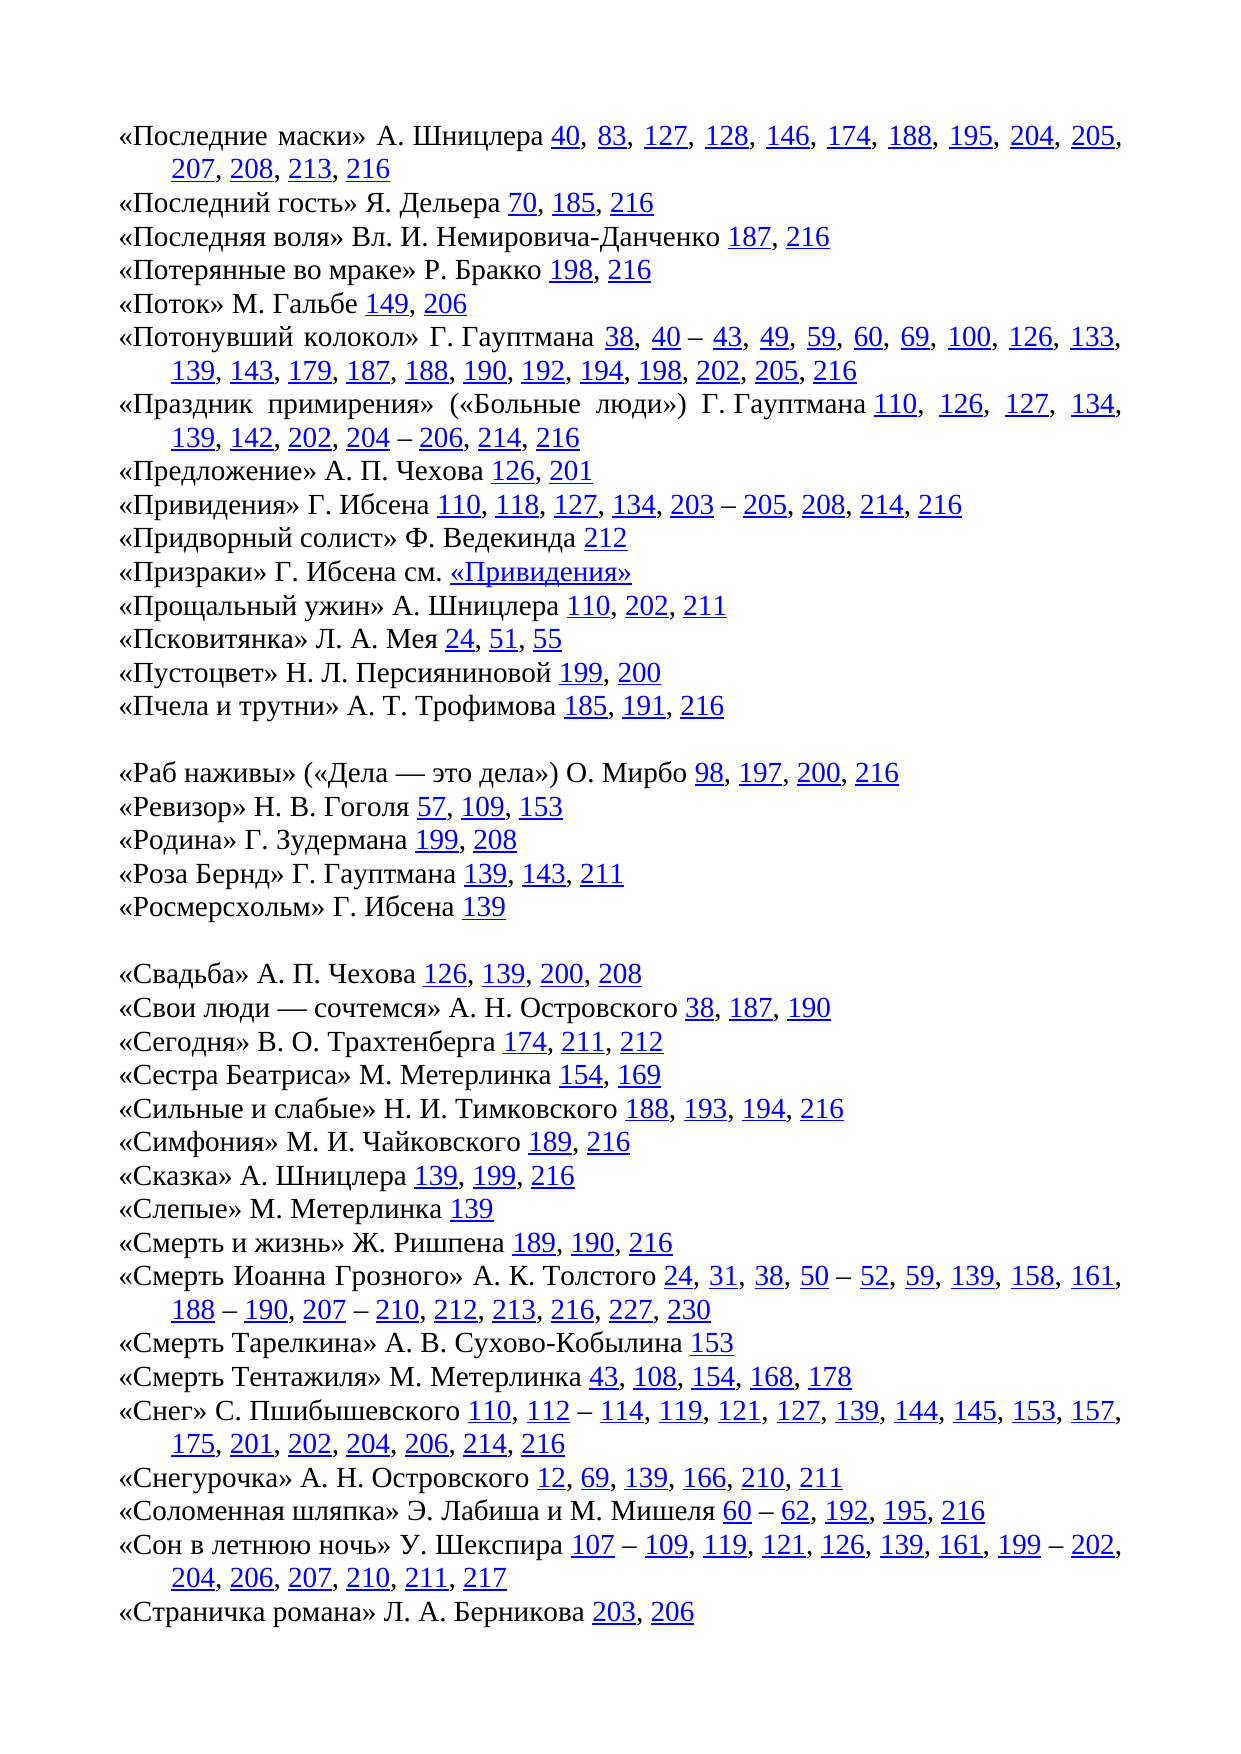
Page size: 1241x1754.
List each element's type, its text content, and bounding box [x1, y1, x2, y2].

text «Снегурочка» А. Н. Островского 12, 69, 139, 166, 210, 211 [118, 1460, 1122, 1493]
text «Пустоцвет» Н. Л. Персияниновой 199, 200 [118, 655, 1122, 688]
text «Соломенная шляпка» Э. Лабиша и М. Мишеля 60 – 62, 192, 195, 216 [118, 1493, 1122, 1527]
text «Сказка» А. Шницлера 139, 199, 216 [118, 1158, 1122, 1191]
text «Поток» М. Гальбе 149, 206 [118, 286, 1122, 319]
text «Привидения» Г. Ибсена 110, 118, 127, 134, 203 – 205, 208, 214, 216 [118, 487, 1122, 521]
text «Потерянные во мраке» Р. Бракко 198, 216 [118, 252, 1122, 286]
text «Раб наживы» («Дела — это дела») О. Мирбо 98, 197, 200, 216 [118, 755, 1122, 789]
text «Последние маски» А. Шницлера 40, 83, 127, 128, 146, 174, 188, 195, 204, 205, 207, 208, 213, 216 [118, 118, 1122, 185]
text «Потонувший колокол» Г. Гауптмана 38, 40 – 43, 49, 59, 60, 69, 100, 126, 133, 139, 143, 179, 187, 188, 190, 192, 194, 198, 202, 205, 216 [118, 319, 1122, 386]
text «Сегодня» В. О. Трахтенберга 174, 211, 212 [118, 1024, 1122, 1057]
text «Пчела и трутни» А. Т. Трофимова 185, 191, 216 [118, 688, 1122, 722]
text «Страничка романа» Л. А. Берникова 203, 206 [118, 1594, 1122, 1627]
text «Призраки» Г. Ибсена см. «Привидения» [118, 554, 1122, 588]
text «Смерть и жизнь» Ж. Ришпена 189, 190, 216 [118, 1225, 1122, 1258]
text «Симфония» М. И. Чайковского 189, 216 [118, 1124, 1122, 1158]
text «Сильные и слабые» Н. И. Тимковского 188, 193, 194, 216 [118, 1091, 1122, 1124]
text «Снег» С. Пшибышевского 110, 112 – 114, 119, 121, 127, 139, 144, 145, 153, 157, 175, 201, 202, 204, 206, 214, 216 [118, 1393, 1122, 1460]
text «Сон в летнюю ночь» У. Шекспира 107 – 109, 119, 121, 126, 139, 161, 199 – 202, 204, 206, 207, 210, 211, 217 [118, 1527, 1122, 1594]
text «Ревизор» Н. В. Гоголя 57, 109, 153 [118, 789, 1122, 822]
text «Смерть Тентажиля» М. Метерлинка 43, 108, 154, 168, 178 [118, 1359, 1122, 1393]
text «Слепые» М. Метерлинка 139 [118, 1191, 1122, 1225]
text «Росмерсхольм» Г. Ибсена 139 [118, 889, 1122, 923]
text «Смерть Иоанна Грозного» А. К. Толстого 24, 31, 38, 50 – 52, 59, 139, 158, 161, 188 – 190, 207 – 210, 212, 213, 216, 227, 230 [118, 1258, 1122, 1326]
text «Свои люди — сочтемся» А. Н. Островского 38, 187, 190 [118, 990, 1122, 1024]
text «Последний гость» Я. Дельера 70, 185, 216 [118, 185, 1122, 219]
text «Праздник примирения» («Больные люди») Г. Гауптмана 110, 126, 127, 134, 139, 142, 202, 204 – 206, 214, 216 [118, 386, 1122, 453]
text «Прощальный ужин» А. Шницлера 110, 202, 211 [118, 588, 1122, 621]
text «Предложение» А. П. Чехова 126, 201 [118, 453, 1122, 487]
text «Псковитянка» Л. А. Мея 24, 51, 55 [118, 621, 1122, 655]
text «Придворный солист» Ф. Ведекинда 212 [118, 521, 1122, 554]
text «Последняя воля» Вл. И. Немировича-Данченко 187, 216 [118, 219, 1122, 252]
text «Смерть Тарелкина» А. В. Сухово-Кобылина 153 [118, 1326, 1122, 1359]
text «Сестра Беатриса» М. Метерлинка 154, 169 [118, 1057, 1122, 1091]
text {243} «Родина» Г. Зудермана 199, 208 [118, 822, 1122, 856]
text «Свадьба» А. П. Чехова 126, 139, 200, 208 [118, 957, 1122, 990]
text «Роза Бернд» Г. Гауптмана 139, 143, 211 [118, 856, 1122, 889]
